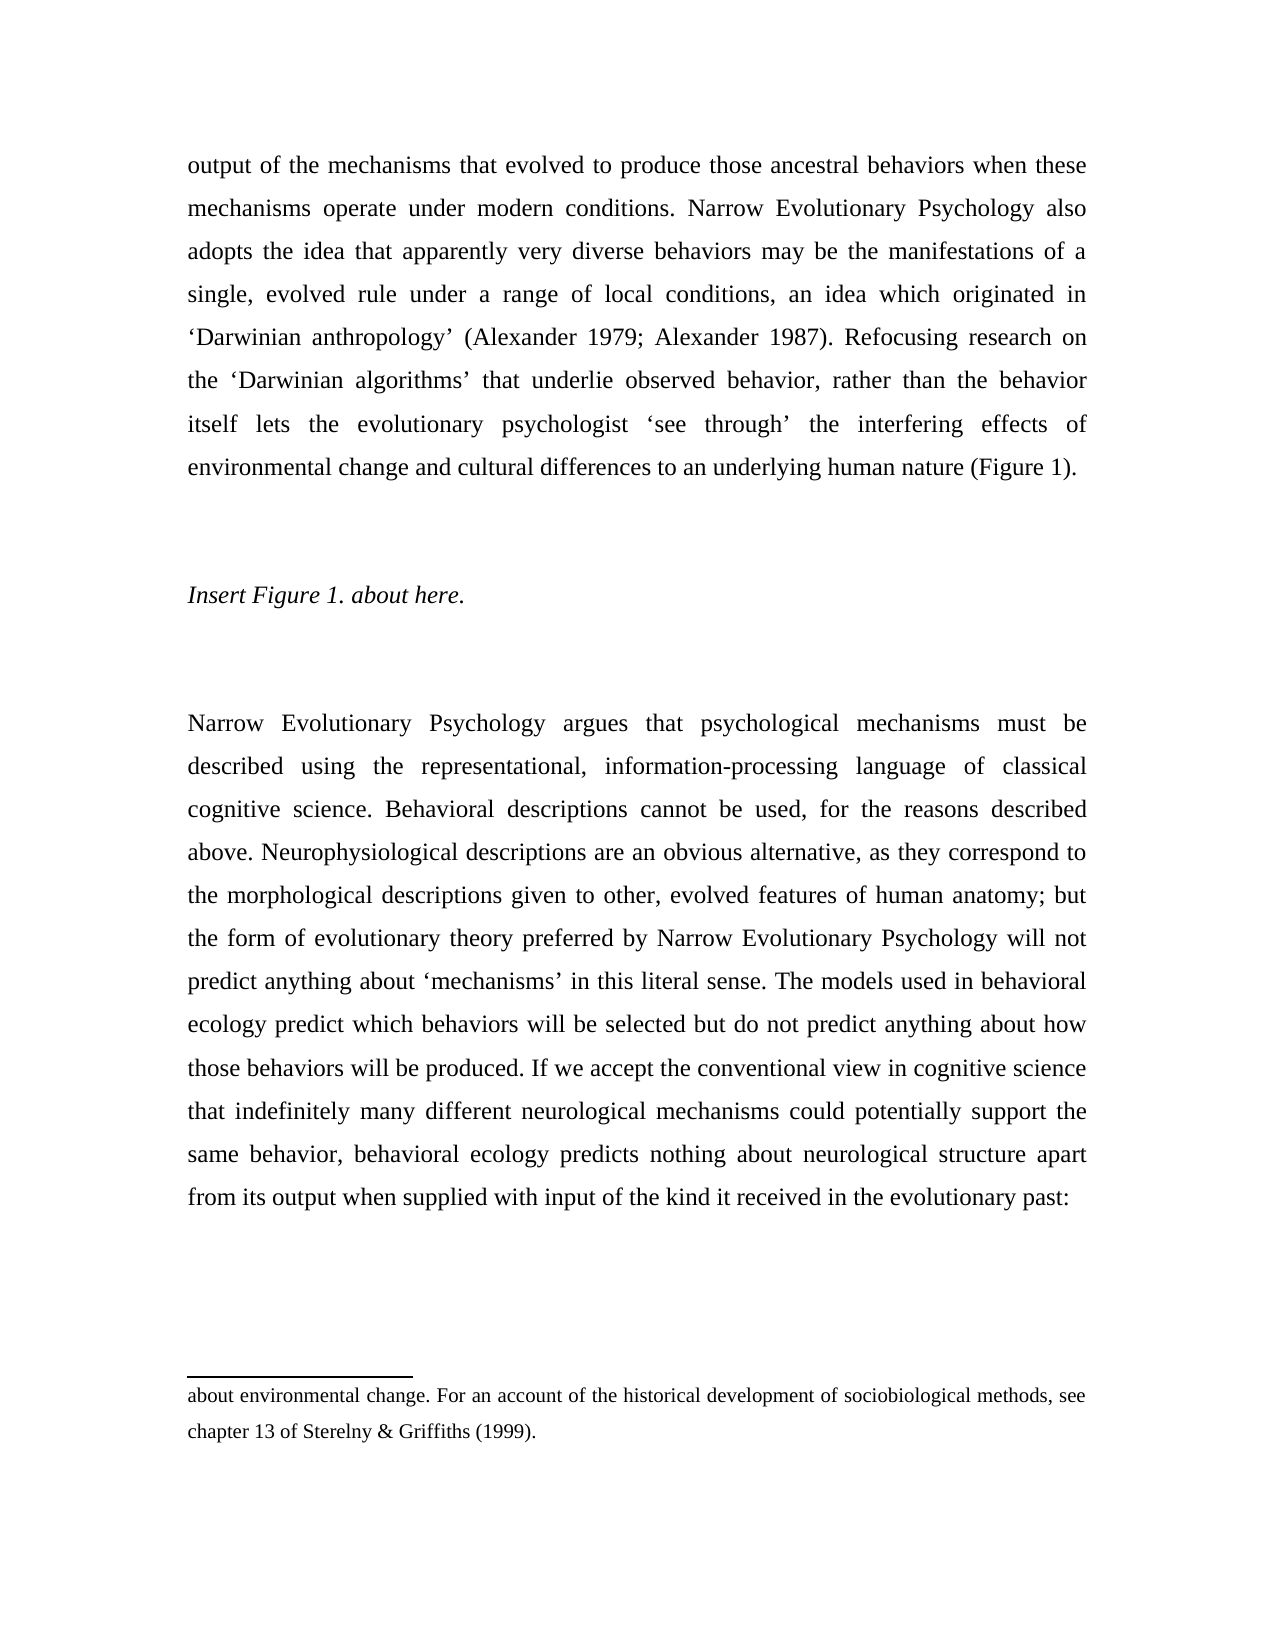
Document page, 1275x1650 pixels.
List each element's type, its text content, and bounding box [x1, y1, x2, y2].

text Insert Figure 1. about here. [187, 580, 1087, 608]
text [187, 150, 1087, 481]
text Narrow Evolutionary Psychology argues that psychological mechanisms must be described using the representational, information-processing language of classical cognitive science. Behavioral descriptions cannot be used, for the reasons described above. Neurophysiological descriptions are an obvious alternative, as they correspond to the morphological descriptions given to other, evolved features of human anatomy; but the form of evolutionary theory preferred by Narrow Evolutionary Psychology will not predict anything about ‘mechanisms’ in this literal sense. The models used in behavioral ecology predict which behaviors will be selected but do not predict anything about how those behaviors will be produced. If we accept the conventional view in cognitive science that indefinitely many different neurological mechanisms could potentially support the same behavior, behavioral ecology predicts nothing about neurological structure apart from its output when supplied with input of the kind it received in the evolutionary past: [187, 708, 1087, 1211]
